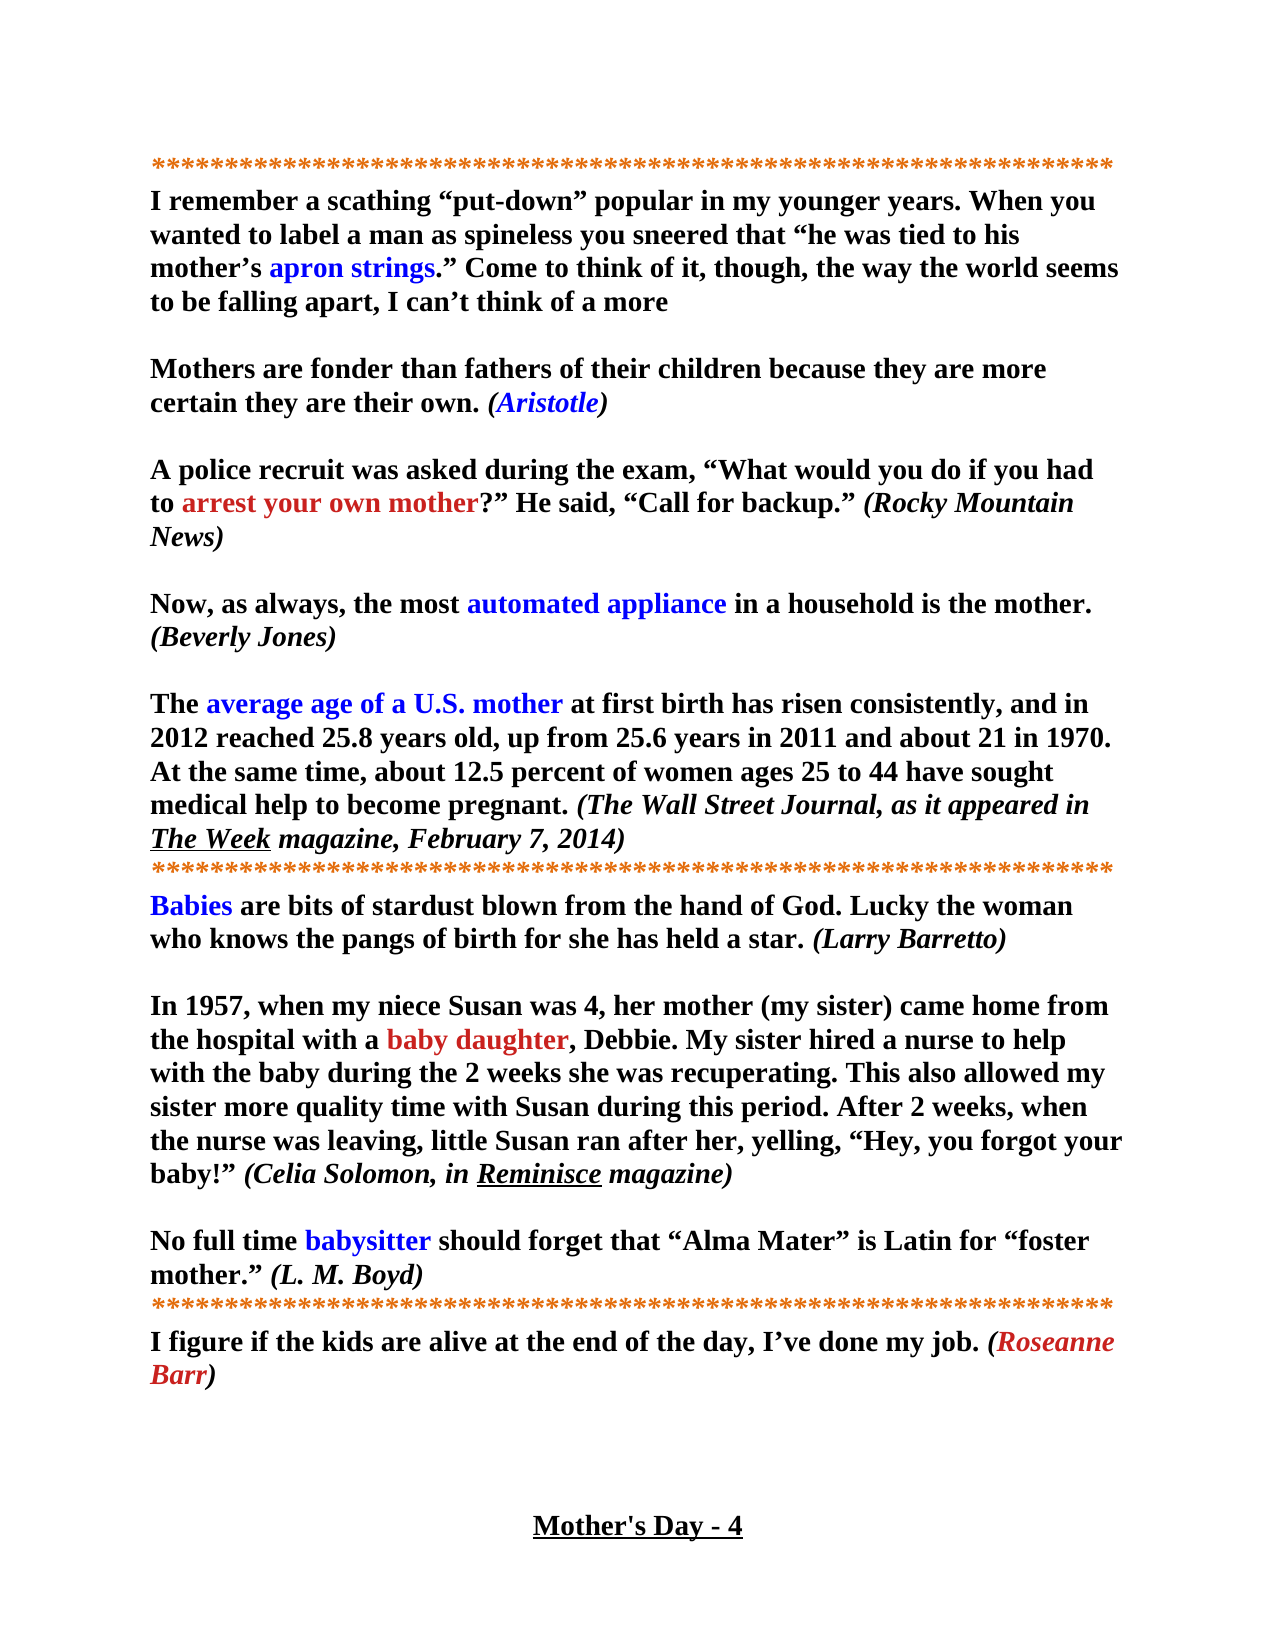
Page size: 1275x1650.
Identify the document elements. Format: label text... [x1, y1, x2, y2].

text I figure if the kids are alive at the end of the day, I’ve done my job. (Roseanne Barr) [150, 1324, 1125, 1391]
text ****************************************************************** [150, 854, 1125, 888]
text ****************************************************************** [150, 1290, 1125, 1324]
text ****************************************************************** [150, 150, 1125, 183]
text The average age of a U.S. mother at first birth has risen consistently, and in 2012 reached 25.8 years old, up from 25.6 years in 2011 and about 21 in 1970. At the same time, about 12.5 percent of women ages 25 to 44 have sought medical help to become pregnant. (The Wall Street Journal, as it appeared in The Week magazine, February 7, 2014) [150, 653, 1125, 854]
text In 1957, when my niece Susan was 4, her mother (my sister) came home from the hospital with a baby daughter, Debbie. My sister hired a nurse to help with the baby during the 2 weeks she was recuperating. This also allowed my sister more quality time with Susan during this period. After 2 weeks, when the nurse was leaving, little Susan ran after her, yelling, “Hey, you forgot your baby!” (Celia Solomon, in Reminisce magazine) [150, 988, 1125, 1190]
text Now, as always, the most automated appliance in a household is the mother. (Beverly Jones) [150, 586, 1125, 653]
text No full time babysitter should forget that “Alma Mater” is Latin for “foster mother.” (L. M. Boyd) [150, 1223, 1125, 1290]
text Babies are bits of stardust blown from the hand of God. Lucky the woman who knows the pangs of birth for she has held a star. (Larry Barretto) [150, 888, 1125, 955]
text I remember a scathing “put-down” popular in my younger years. When you wanted to label a man as spineless you sneered that “he was tied to his mother’s apron strings.” Come to think of it, though, the way the world seems to be falling apart, I can’t think of a more [150, 183, 1125, 318]
text Mothers are fonder than fathers of their children because they are more certain they are their own. (Aristotle) A police recruit was asked during the exam, “What would you do if you had to arrest your own mother?” He said, “Call for backup.” (Rocky Mountain News) [150, 351, 1125, 552]
